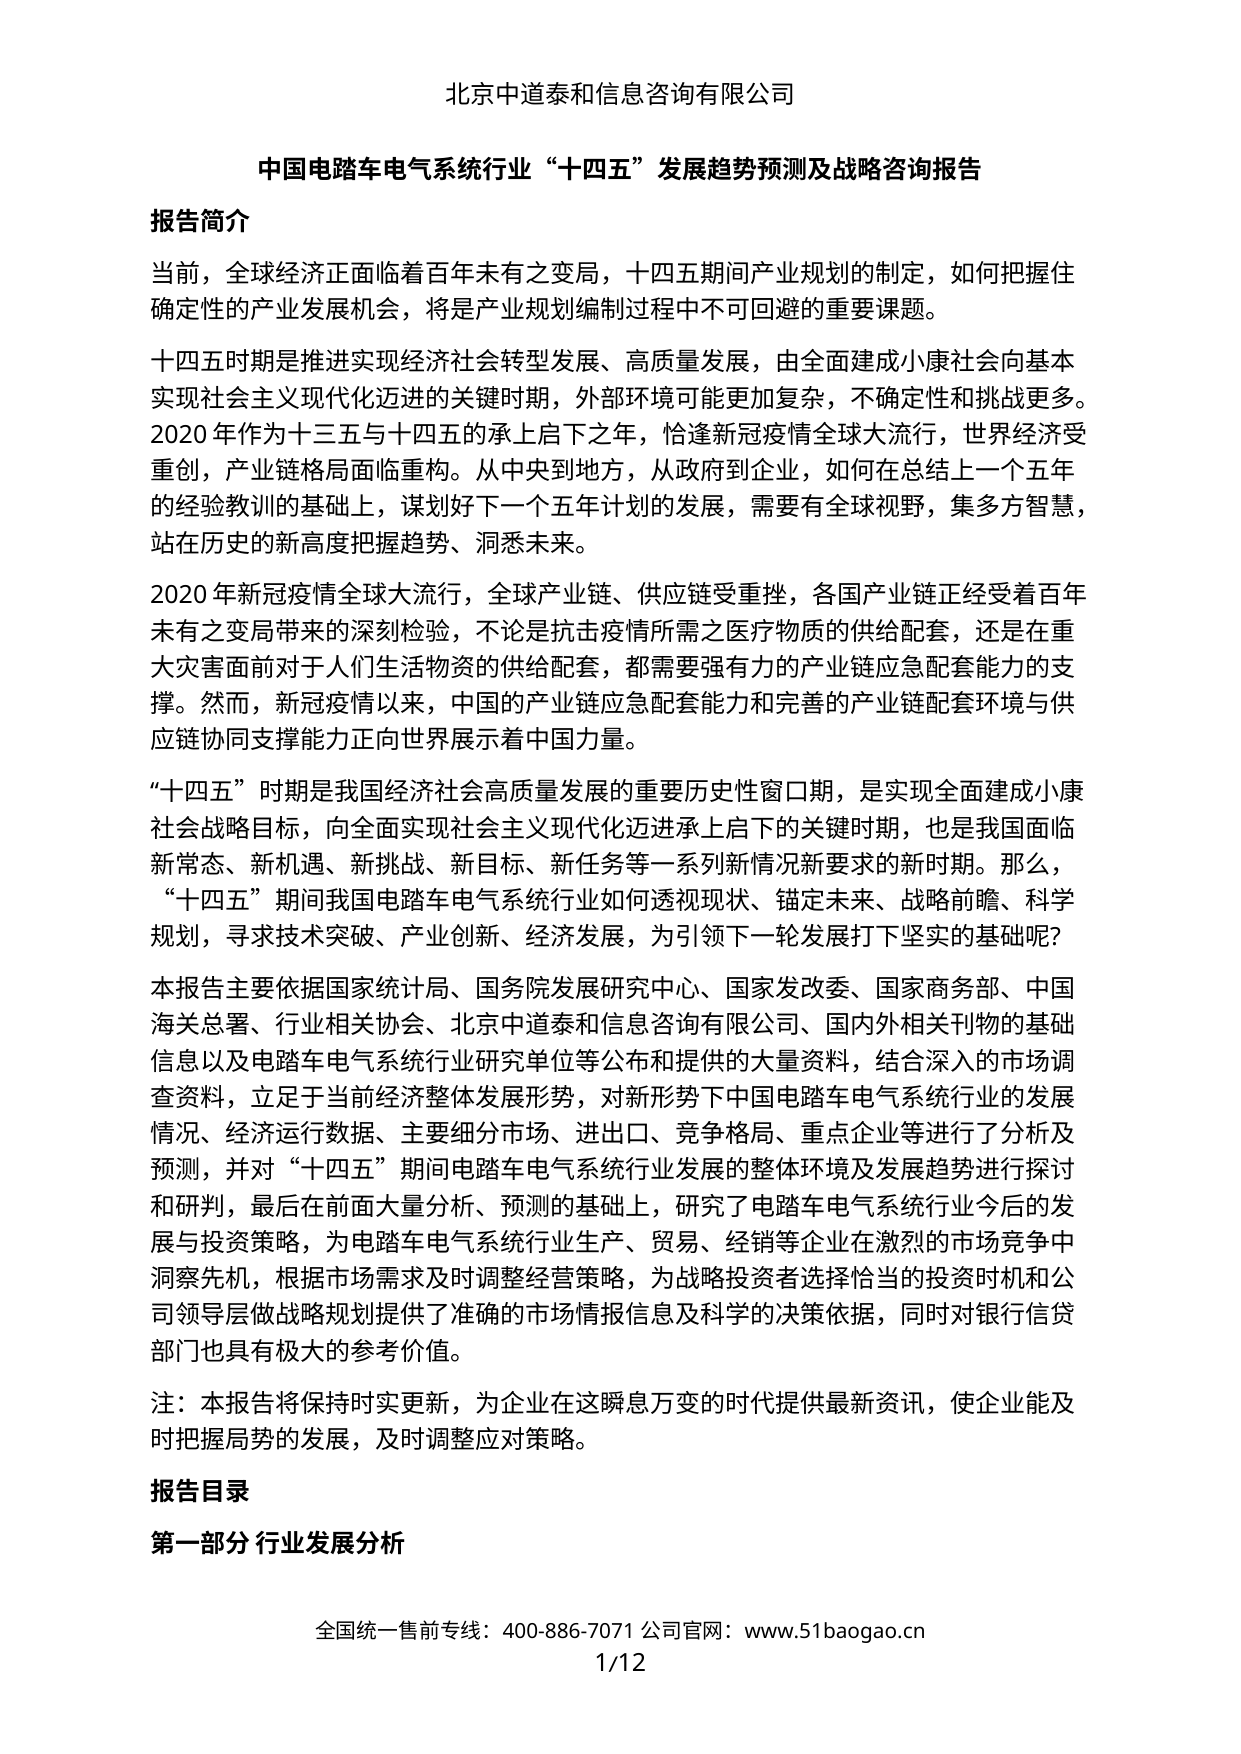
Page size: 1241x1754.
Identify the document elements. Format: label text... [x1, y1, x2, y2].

text 报告简介 [150, 202, 1090, 238]
text “十四五”时期是我国经济社会高质量发展的重要历史性窗口期，是实现全面建成小康社会战略目标，向全面实现社会主义现代化迈进承上启下的关键时期，也是我国面临新常态、新机遇、新挑战、新目标、新任务等一系列新情况新要求的新时期。那么，“十四五”期间我国电踏车电气系统行业如何透视现状、锚定未来、战略前瞻、科学规划，寻求技术突破、产业创新、经济发展，为引领下一轮发展打下坚实的基础呢? [150, 772, 1090, 953]
text 报告目录 [150, 1471, 1090, 1507]
text 第一部分 行业发展分析 [150, 1523, 1090, 1559]
text 2020年新冠疫情全球大流行，全球产业链、供应链受重挫，各国产业链正经受着百年未有之变局带来的深刻检验，不论是抗击疫情所需之医疗物质的供给配套，还是在重大灾害面前对于人们生活物资的供给配套，都需要强有力的产业链应急配套能力的支撑。然而，新冠疫情以来，中国的产业链应急配套能力和完善的产业链配套环境与供应链协同支撑能力正向世界展示着中国力量。 [150, 575, 1090, 756]
text 中国电踏车电气系统行业“十四五”发展趋势预测及战略咨询报告 [150, 150, 1090, 186]
text 注：本报告将保持时实更新，为企业在这瞬息万变的时代提供最新资讯，使企业能及时把握局势的发展，及时调整应对策略。 [150, 1383, 1090, 1456]
text 当前，全球经济正面临着百年未有之变局，十四五期间产业规划的制定，如何把握住确定性的产业发展机会，将是产业规划编制过程中不可回避的重要课题。 [150, 254, 1090, 326]
text 本报告主要依据国家统计局、国务院发展研究中心、国家发改委、国家商务部、中国海关总署、行业相关协会、北京中道泰和信息咨询有限公司、国内外相关刊物的基础信息以及电踏车电气系统行业研究单位等公布和提供的大量资料，结合深入的市场调查资料，立足于当前经济整体发展形势，对新形势下中国电踏车电气系统行业的发展情况、经济运行数据、主要细分市场、进出口、竞争格局、重点企业等进行了分析及预测，并对“十四五”期间电踏车电气系统行业发展的整体环境及发展趋势进行探讨和研判，最后在前面大量分析、预测的基础上，研究了电踏车电气系统行业今后的发展与投资策略，为电踏车电气系统行业生产、贸易、经销等企业在激烈的市场竞争中洞察先机，根据市场需求及时调整经营策略，为战略投资者选择恰当的投资时机和公司领导层做战略规划提供了准确的市场情报信息及科学的决策依据，同时对银行信贷部门也具有极大的参考价值。 [150, 969, 1090, 1367]
text 十四五时期是推进实现经济社会转型发展、高质量发展，由全面建成小康社会向基本实现社会主义现代化迈进的关键时期，外部环境可能更加复杂，不确定性和挑战更多。2020年作为十三五与十四五的承上启下之年，恰逢新冠疫情全球大流行，世界经济受重创，产业链格局面临重构。从中央到地方，从政府到企业，如何在总结上一个五年的经验教训的基础上，谋划好下一个五年计划的发展，需要有全球视野，集多方智慧，站在历史的新高度把握趋势、洞悉未来。 [150, 342, 1090, 559]
